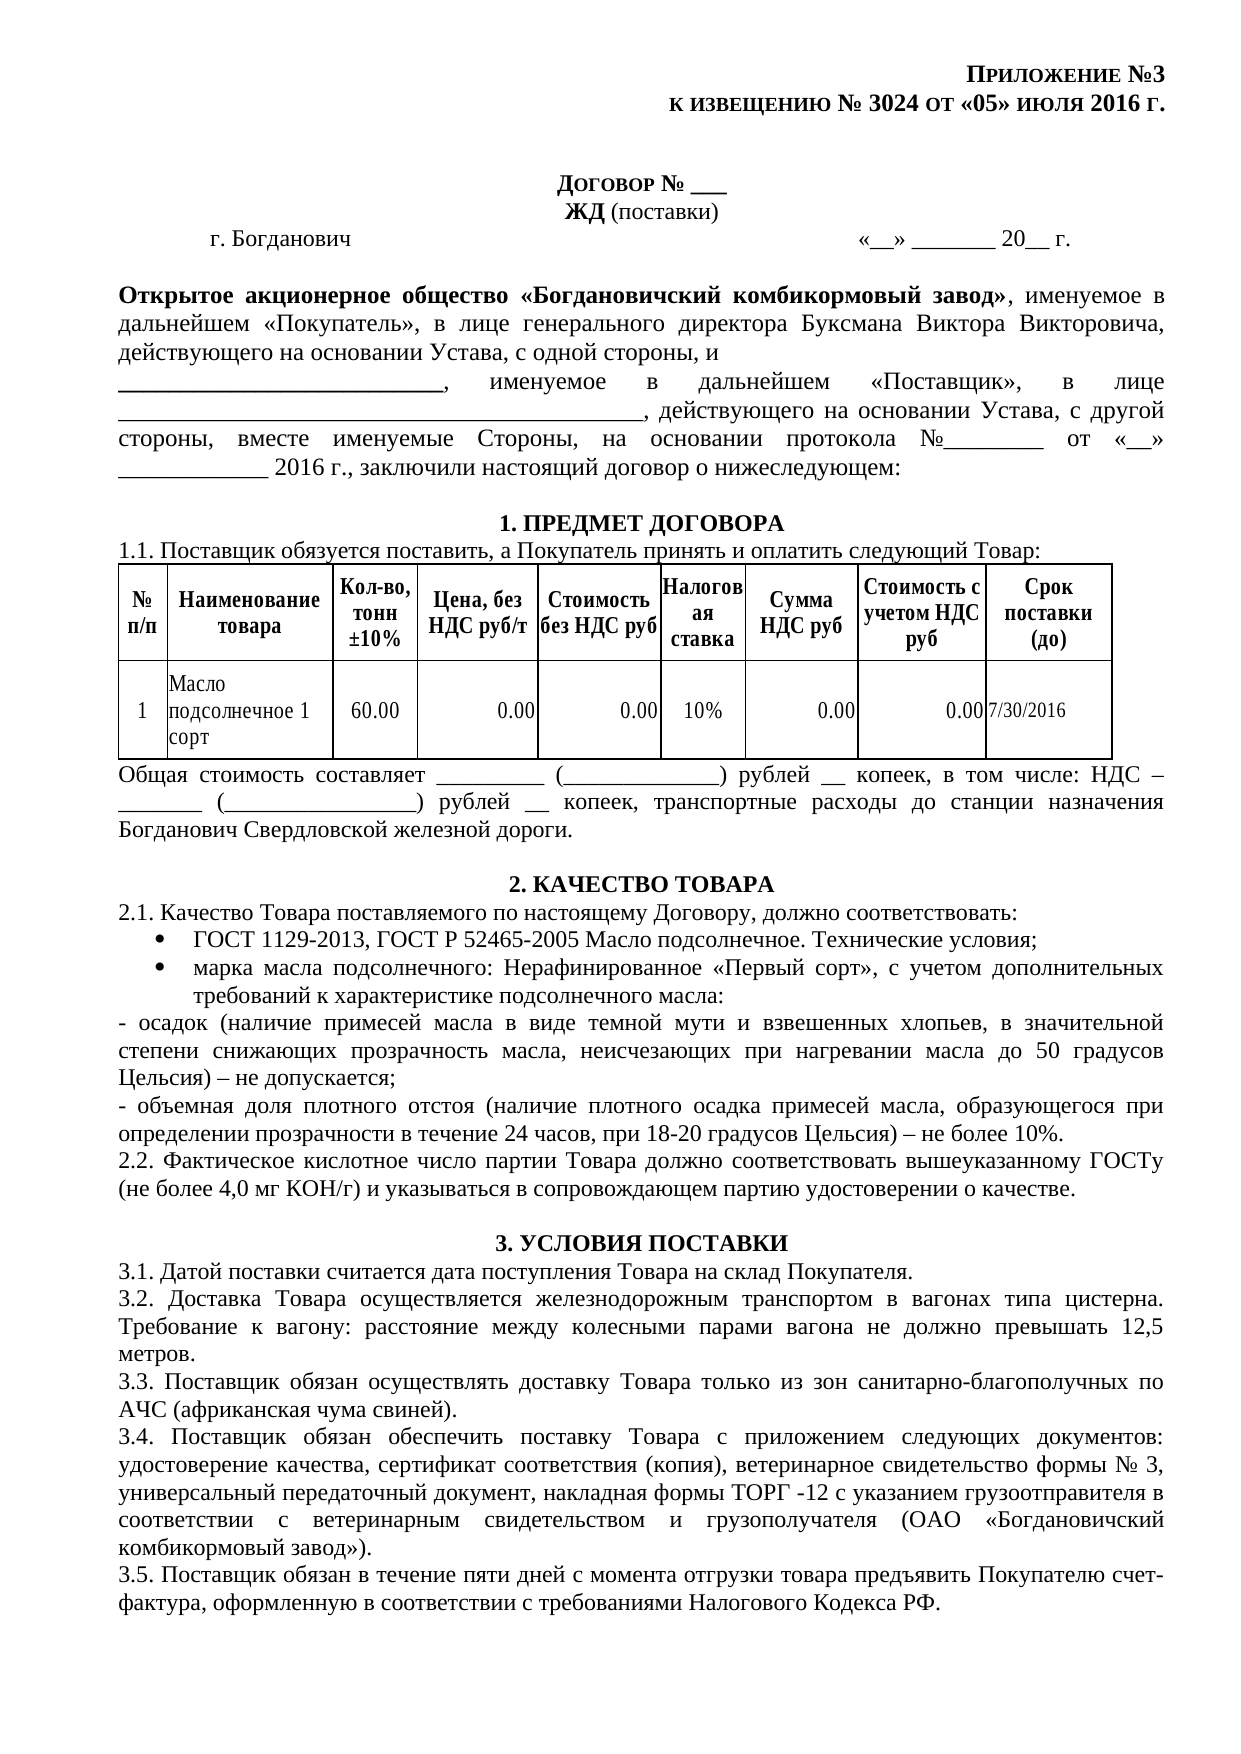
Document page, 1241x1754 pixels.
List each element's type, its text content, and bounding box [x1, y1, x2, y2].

text 1.1. Поставщик обязуется поставить, а Покупатель принять и оплатить следующий Товар: [118, 536, 1165, 564]
text 3.5. Поставщик обязан в течение пяти дней с момента отгрузки товара предъявить Покупателю счет-фактура, оформленную в соответствии с требованиями Налогового Кодекса РФ. [118, 1560, 1165, 1616]
text - объемная доля плотного отстоя (наличие плотного осадка примесей масла, образующегося при определении прозрачности в течение 24 часов, при 18-20 градусов Цельсия) – не более 10%. [118, 1091, 1165, 1146]
text Открытое акционерное общество «Богдановичский комбикормовый завод», именуемое в дальнейшем «Покупатель», в лице генерального директора Буксмана Виктора Викторовича, действующего на основании Устава, с одной стороны, и [118, 280, 1165, 366]
list ГОСТ 1129-2013, ГОСТ Р 52465-2005 Масло подсолнечное. Технические условия; [156, 925, 1165, 953]
text 3.3. Поставщик обязан осуществлять доставку Товара только из зон санитарно-благополучных по АЧС (африканская чума свиней). [118, 1367, 1165, 1422]
text 3.2. Доставка Товара осуществляется железнодорожным транспортом в вагонах типа цистерна. Требование к вагону: расстояние между колесными парами вагона не должно превышать 12,5 метров. [118, 1284, 1165, 1367]
text __________________________, именуемое в дальнейшем «Поставщик», в лице __________________________________________, действующего на основании Устава, с другой стороны, вместе именуемые Стороны, на основании протокола №________ от «__» ____________ 2016 г., заключили настоящий договор о нижеследующем: [118, 366, 1165, 481]
text 2.1. Качество Товара поставляемого по настоящему Договору, должно соответствовать: [118, 898, 1165, 925]
text ЖД (поставки) [118, 197, 1165, 224]
text - осадок (наличие примесей масла в виде темной мути и взвешенных хлопьев, в значительной степени снижающих прозрачность масла, неисчезающих при нагревании масла до 50 градусов Цельсия) – не допускается; [118, 1008, 1165, 1091]
text 2.2. Фактическое кислотное число партии Товара должно соответствовать вышеуказанному ГОСТу (не более 4,0 мг КОН/г) и указываться в сопровождающем партию удостоверении о качестве. [118, 1146, 1165, 1201]
text 1. Предмет договора [118, 508, 1165, 536]
text 3. УСЛОВИЯ ПОСТАВКИ [118, 1229, 1165, 1257]
text г. Богданович «__» _______ 20__ г. [118, 224, 1165, 252]
text Общая стоимость составляет _________ (_____________) рублей __ копеек, в том числе: НДС – _______ (________________) рублей __ копеек, транспортные расходы до станции назначения Богданович Свердловской железной дороги. [118, 564, 1165, 843]
text 3.4. Поставщик обязан обеспечить поставку Товара с приложением следующих документов: удостоверение качества, сертификат соответствия (копия), ветеринарное свидетельство формы № 3, универсальный передаточный документ, накладная формы ТОРГ -12 с указанием грузоотправителя в соответствии с ветеринарным свидетельством и грузополучателя (ОАО «Богдановичский комбикормовый завод»). [118, 1422, 1165, 1560]
text 3.1. Датой поставки считается дата поступления Товара на склад Покупателя. [118, 1257, 1165, 1284]
text Договор № ___ [118, 169, 1165, 197]
text 2. КАЧЕСТВО ТОВАРА [118, 870, 1165, 898]
list марка масла подсолнечного: Нерафинированное «Первый сорт», с учетом дополнительных требований к характеристике подсолнечного масла: [156, 953, 1165, 1008]
